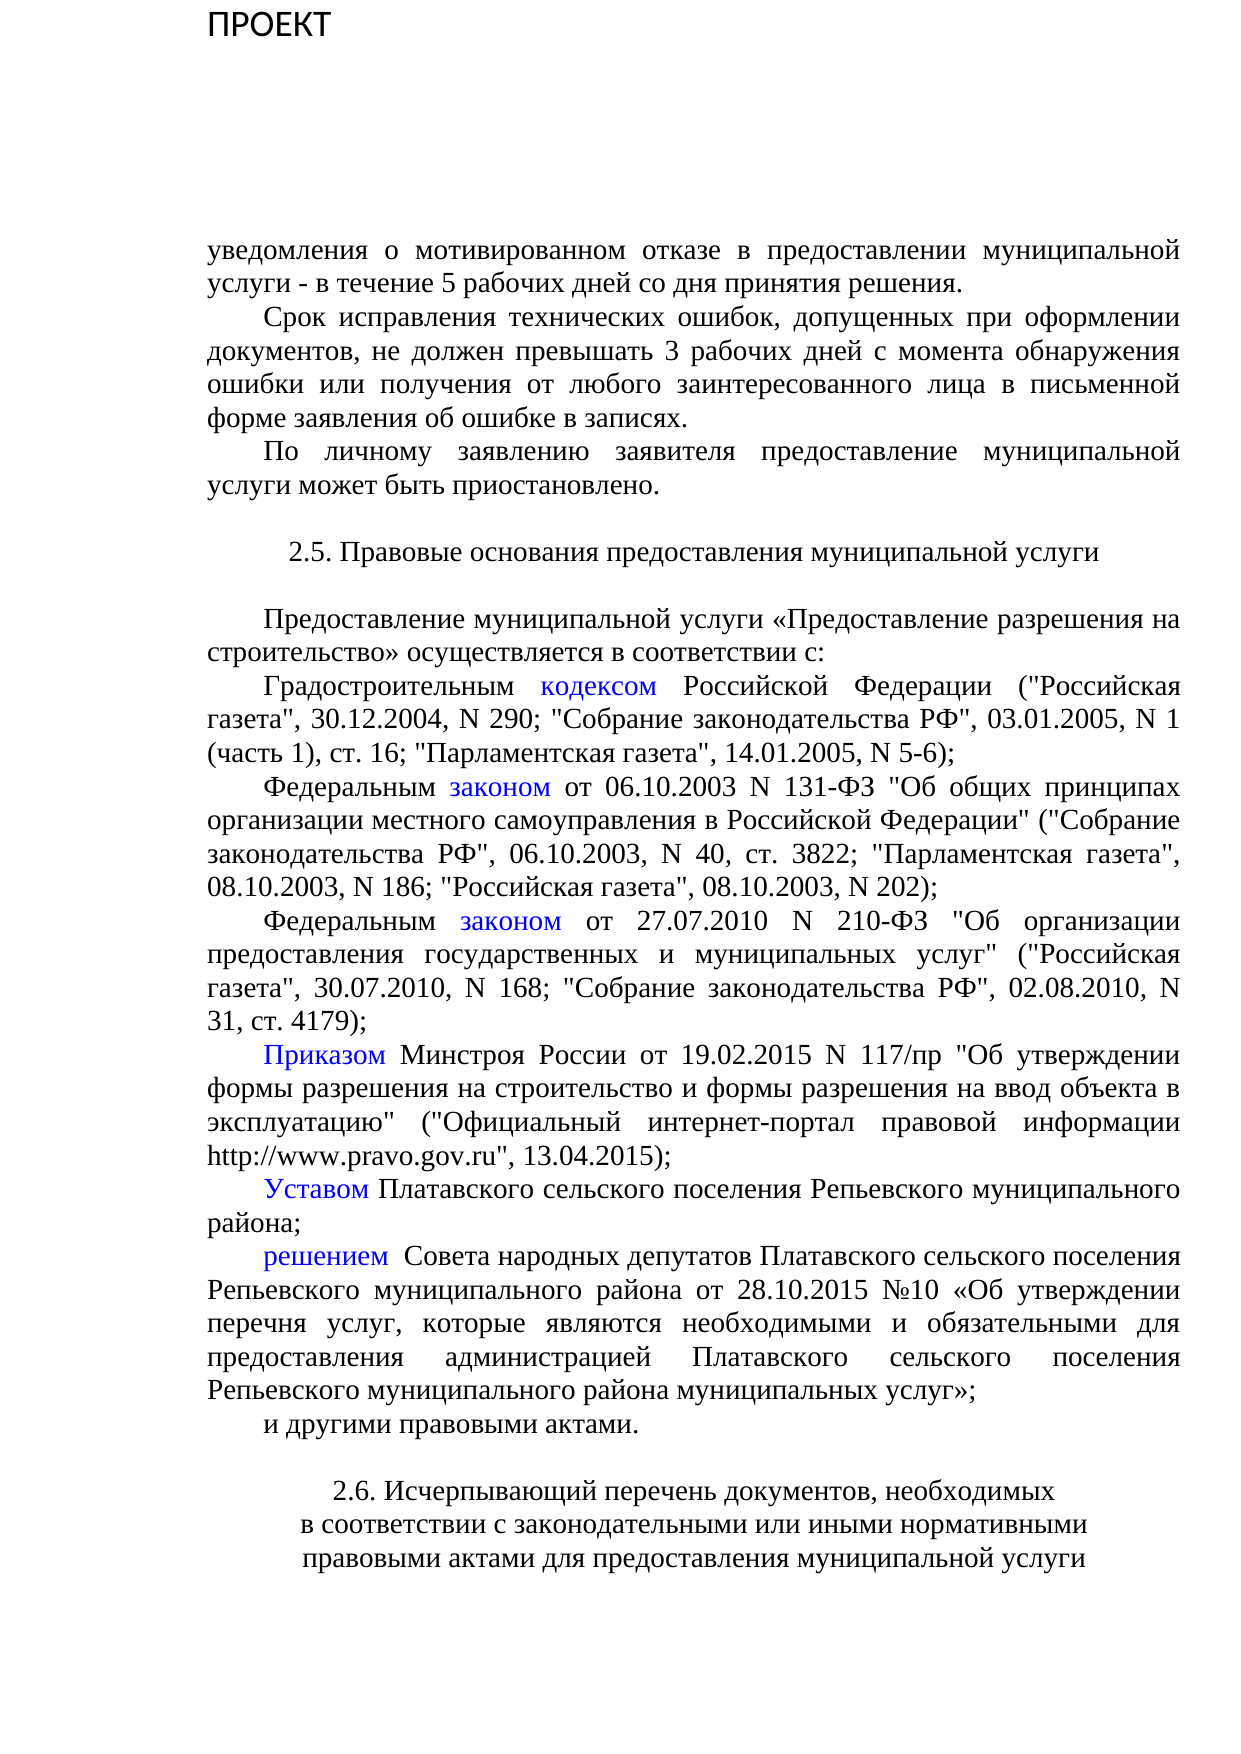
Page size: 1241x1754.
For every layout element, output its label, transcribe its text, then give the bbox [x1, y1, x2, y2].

text Приказом Минстроя России от 19.02.2015 N 117/пр "Об утверждении формы разрешения на строительство и формы разрешения на ввод объекта в эксплуатацию" ("Официальный интернет-портал правовой информации http://www.pravo.gov.ru", 13.04.2015); [207, 1037, 1181, 1171]
text правовыми актами для предоставления муниципальной услуги [207, 1540, 1181, 1574]
text По личному заявлению заявителя предоставление муниципальной услуги может быть приостановлено. [207, 433, 1181, 500]
text и другими правовыми актами. [207, 1406, 1181, 1439]
text решением Совета народных депутатов Платавского сельского поселения Репьевского муниципального района от 28.10.2015 №10 «Об утверждении перечня услуг, которые являются необходимыми и обязательными для предоставления администрацией Платавского сельского поселения Репьевского муниципального района муниципальных услуг»; [207, 1238, 1181, 1406]
text Градостроительным кодексом Российской Федерации ("Российская газета", 30.12.2004, N 290; "Собрание законодательства РФ", 03.01.2005, N 1 (часть 1), ст. 16; "Парламентская газета", 14.01.2005, N 5-6); [207, 668, 1181, 769]
text Срок исправления технических ошибок, допущенных при оформлении документов, не должен превышать 3 рабочих дней с момента обнаружения ошибки или получения от любого заинтересованного лица в письменной форме заявления об ошибке в записях. [207, 299, 1181, 433]
text Федеральным законом от 27.07.2010 N 210-ФЗ "Об организации предоставления государственных и муниципальных услуг" ("Российская газета", 30.07.2010, N 168; "Собрание законодательства РФ", 02.08.2010, N 31, ст. 4179); [207, 903, 1181, 1037]
text 2.5. Правовые основания предоставления муниципальной услуги [207, 534, 1181, 567]
text Уставом Платавского сельского поселения Репьевского муниципального района; [207, 1171, 1181, 1238]
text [207, 232, 1181, 299]
text в соответствии с законодательными или иными нормативными [207, 1507, 1181, 1540]
text 2.6. Исчерпывающий перечень документов, необходимых [207, 1473, 1181, 1507]
text Предоставление муниципальной услуги «Предоставление разрешения на строительство» осуществляется в соответствии с: [207, 601, 1181, 668]
text Федеральным законом от 06.10.2003 N 131-ФЗ "Об общих принципах организации местного самоуправления в Российской Федерации" ("Собрание законодательства РФ", 06.10.2003, N 40, ст. 3822; "Парламентская газета", 08.10.2003, N 186; "Российская газета", 08.10.2003, N 202); [207, 769, 1181, 903]
